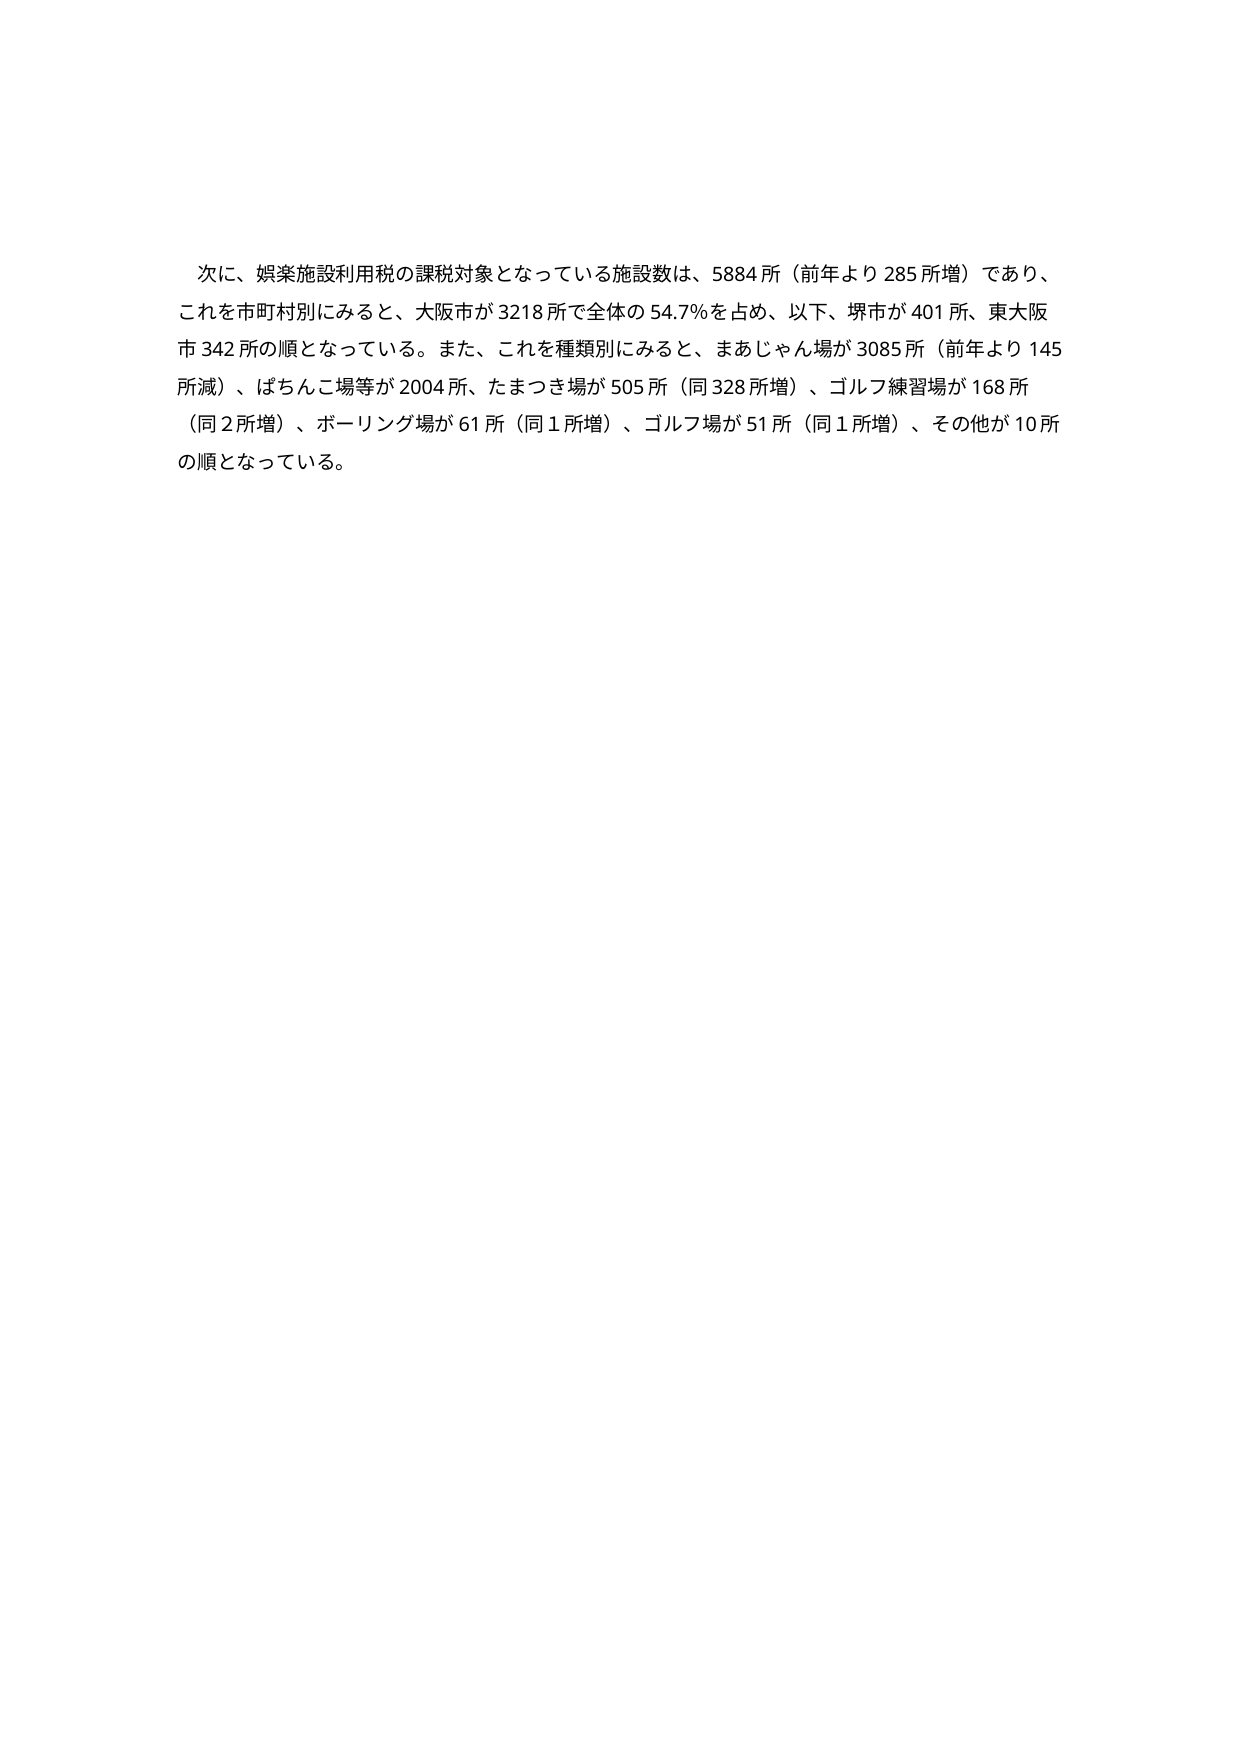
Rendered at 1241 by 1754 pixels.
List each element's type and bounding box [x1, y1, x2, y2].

text [177, 217, 1063, 479]
